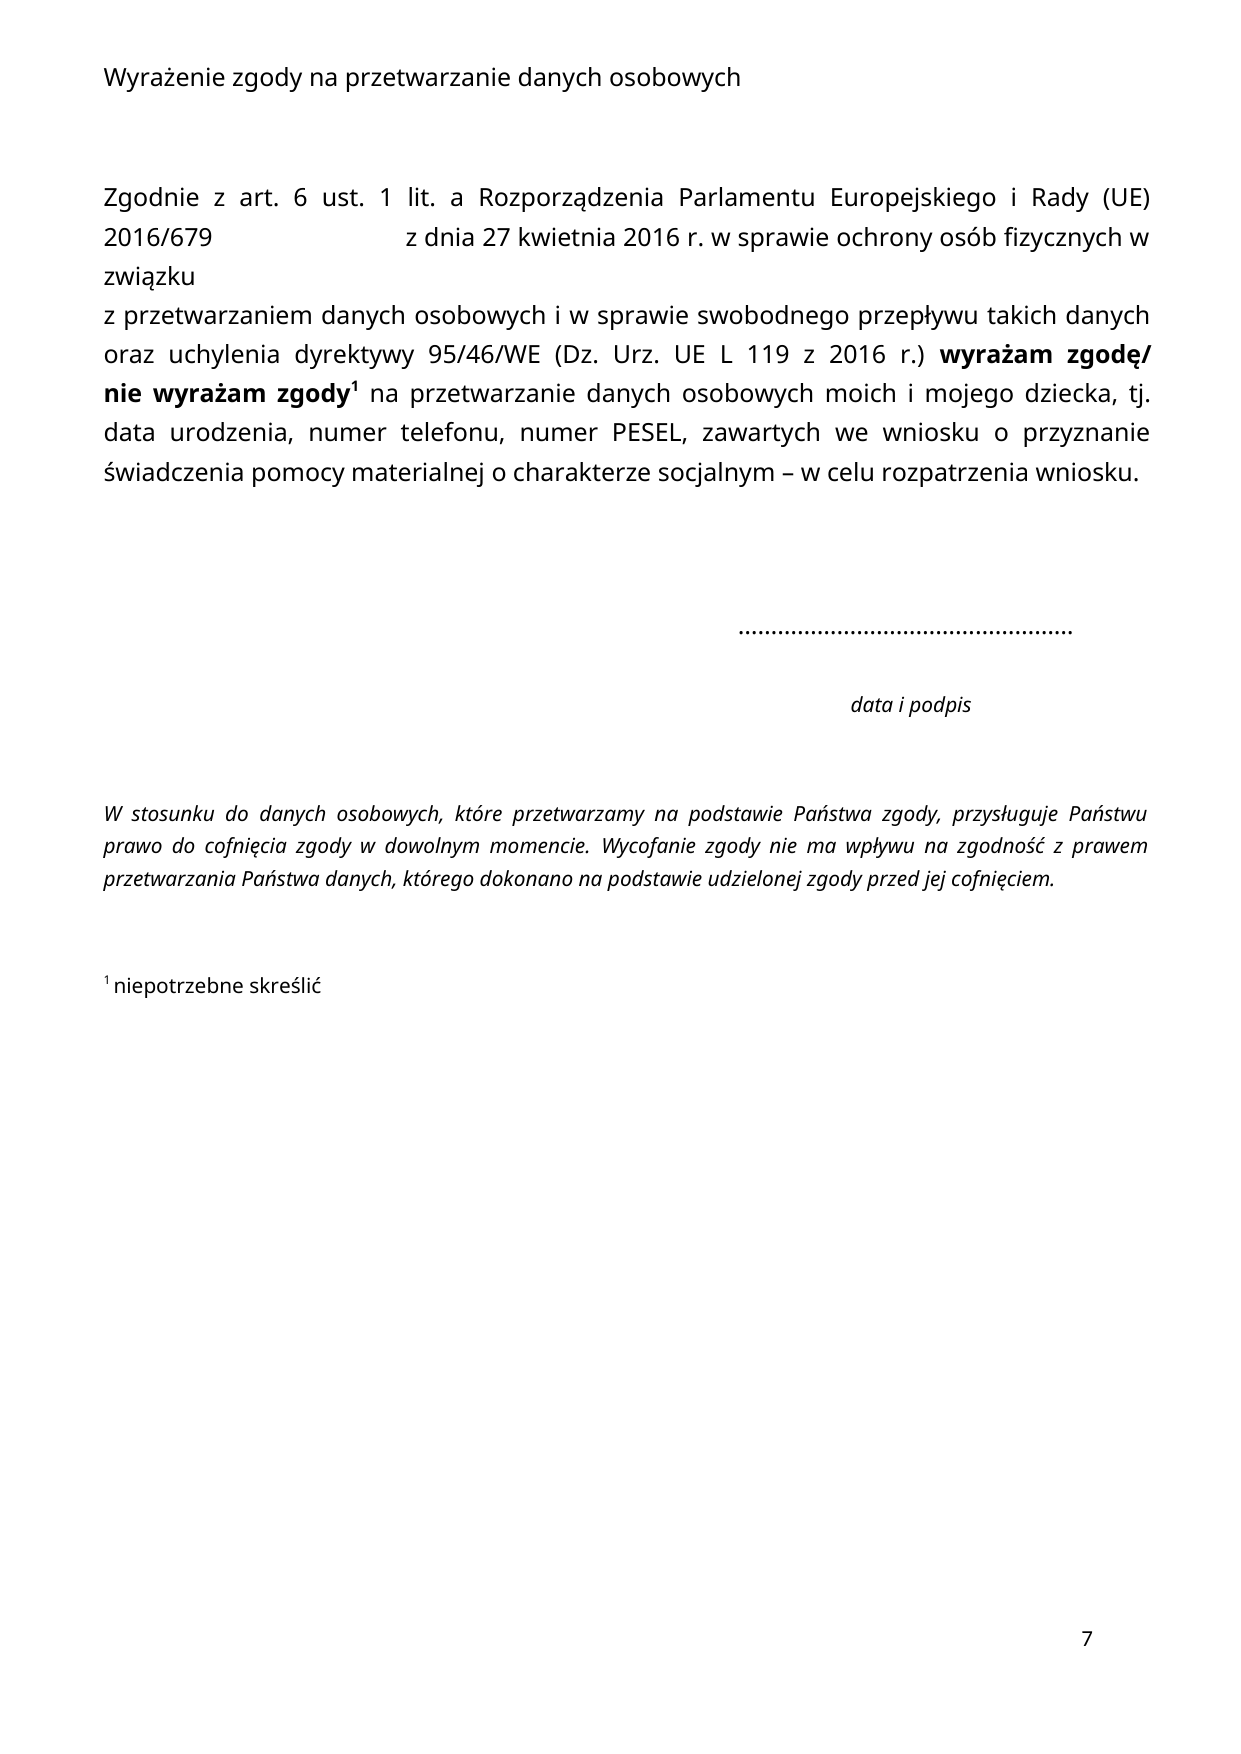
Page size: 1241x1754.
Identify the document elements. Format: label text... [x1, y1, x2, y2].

text W stosunku do danych osobowych, które przetwarzamy na podstawie Państwa zgody, przysługuje Państwu prawo do cofnięcia zgody w dowolnym momencie. Wycofanie zgody nie ma wpływu na zgodność z prawem przetwarzania Państwa danych, którego dokonano na podstawie udzielonej zgody przed jej cofnięciem. [103, 799, 1152, 893]
text 1 niepotrzebne skreślić [103, 971, 1093, 999]
text …………………………………………… data i podpis [664, 607, 1093, 720]
text Zgodnie z art. 6 ust. 1 lit. a Rozporządzenia Parlamentu Europejskiego i Rady (UE) 2016/679 z dnia 27 kwietnia 2016 r. w sprawie ochrony osób fizycznych w związku z przetwarzaniem danych osobowych i w sprawie swobodnego przepływu takich danych oraz uchylenia dyrektywy 95/46/WE (Dz. Urz. UE L 119 z 2016 r.) wyrażam zgodę/ nie wyrażam zgody1 na przetwarzanie danych osobowych moich i mojego dziecka, tj. data urodzenia, numer telefonu, numer PESEL, zawartych we wniosku o przyznanie świadczenia pomocy materialnej o charakterze socjalnym – w celu rozpatrzenia wniosku. [103, 180, 1152, 488]
text Wyrażenie zgody na przetwarzanie danych osobowych [103, 60, 1093, 94]
